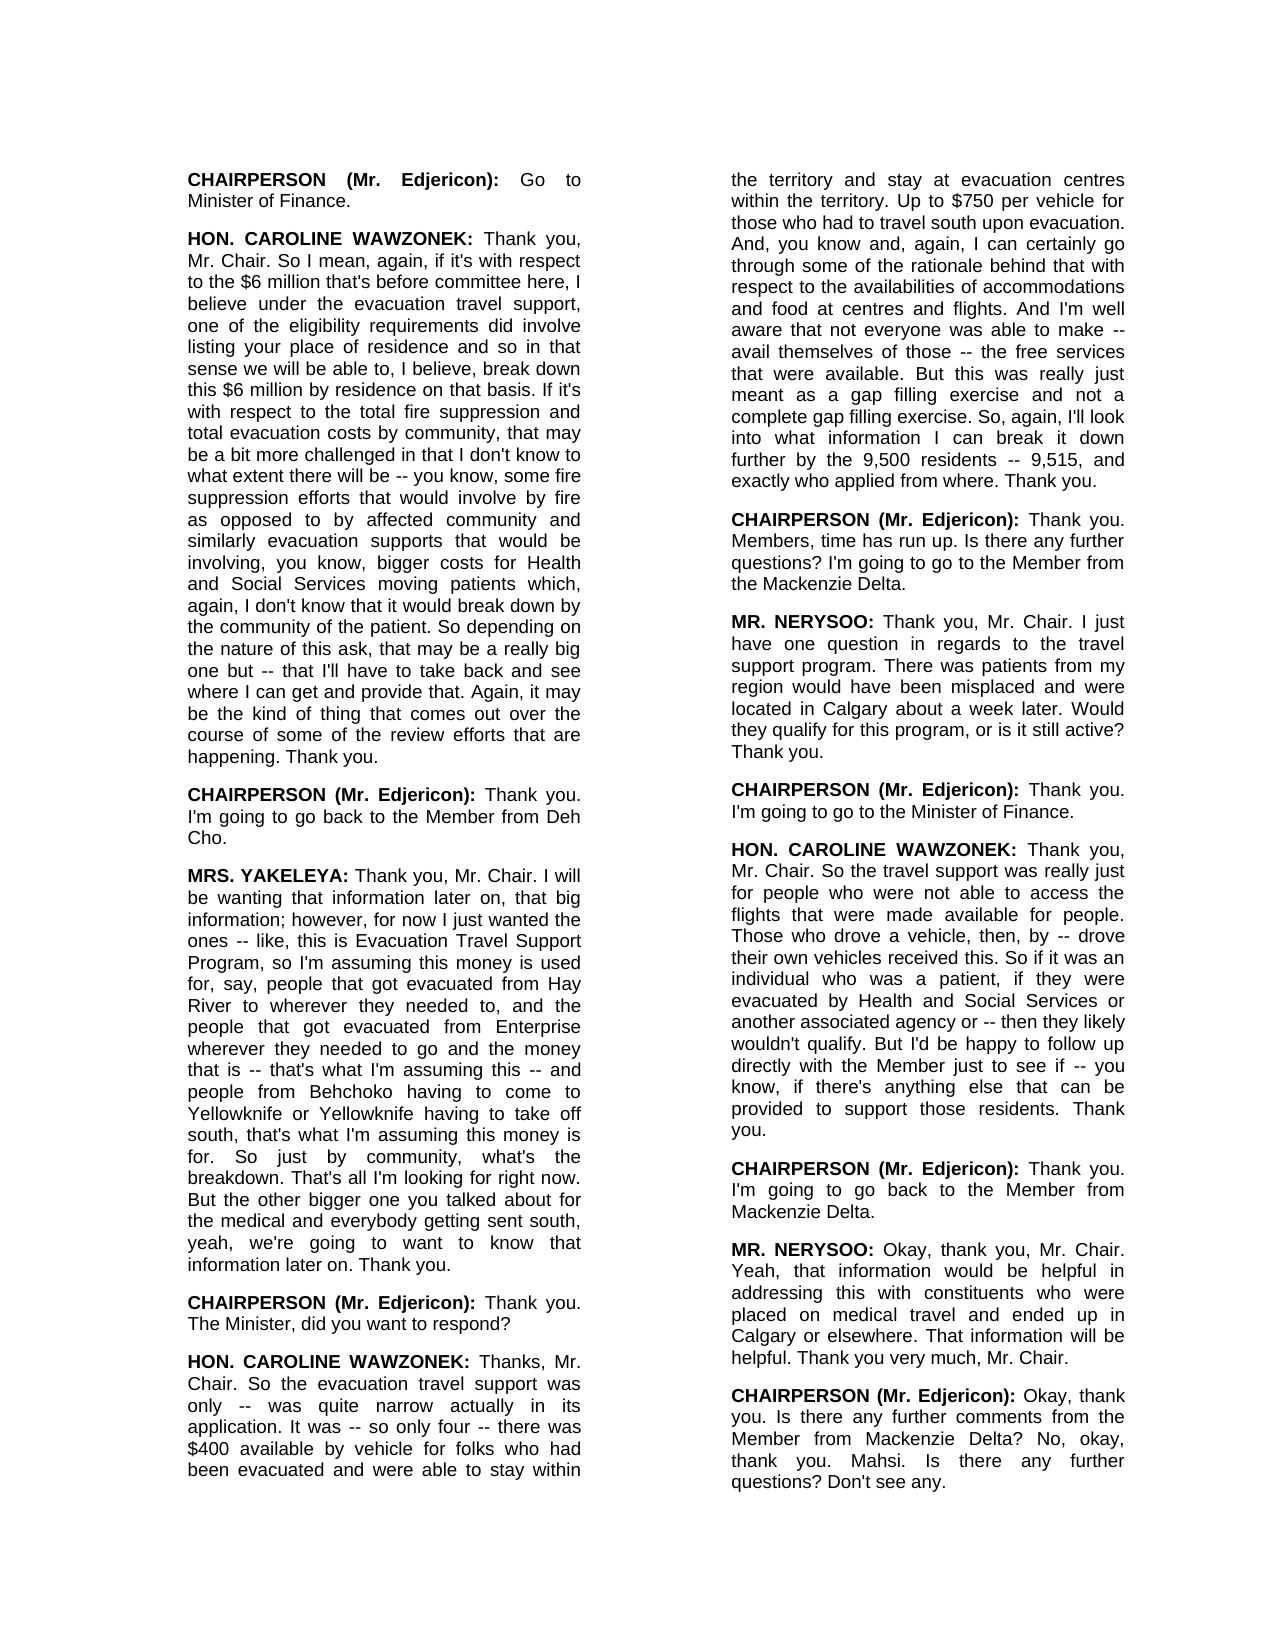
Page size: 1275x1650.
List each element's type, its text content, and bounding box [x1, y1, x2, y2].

text CHAIRPERSON (Mr. Edjericon): Thank you. I'm going to go back to the Member from Mackenzie Delta. [731, 1157, 1125, 1222]
text CHAIRPERSON (Mr. Edjericon): Thank you. I'm going to go to the Minister of Finance. [731, 779, 1125, 822]
text HON. CAROLINE WAWZONEK: Thank you, Mr. Chair. So I mean, again, if it's with respect to the $6 million that's before committee here, I believe under the evacuation travel support, one of the eligibility requirements did involve listing your place of residence and so in that sense we will be able to, I believe, break down this $6 million by residence on that basis. If it's with respect to the total fire suppression and total evacuation costs by community, that may be a bit more challenged in that I don't know to what extent there will be -- you know, some fire suppression efforts that would involve by fire as opposed to by affected community and similarly evacuation supports that would be involving, you know, bigger costs for Health and Social Services moving patients which, again, I don't know that it would break down by the community of the patient. So depending on the nature of this ask, that may be a really big one but -- that I'll have to take back and see where I can get and provide that. Again, it may be the kind of thing that comes out over the course of some of the review efforts that are happening. Thank you. [187, 228, 581, 767]
text HON. CAROLINE WAWZONEK: Thank you, Mr. Chair. So the travel support was really just for people who were not able to access the flights that were made available for people. Those who drove a vehicle, then, by -- drove their own vehicles received this. So if it was an individual who was a patient, if they were evacuated by Health and Social Services or another associated agency or -- then they likely wouldn't qualify. But I'd be happy to follow up directly with the Member just to see if -- you know, if there's anything else that can be provided to support those residents. Thank you. [731, 839, 1125, 1141]
text MR. NERYSOO: Okay, thank you, Mr. Chair. Yeah, that information would be helpful in addressing this with constituents who were placed on medical travel and ended up in Calgary or elsewhere. That information will be helpful. Thank you very much, Mr. Chair. [731, 1239, 1125, 1368]
text CHAIRPERSON (Mr. Edjericon): Okay, thank you. Is there any further comments from the Member from Mackenzie Delta? No, okay, thank you. Mahsi. Is there any further questions? Don't see any. [731, 1385, 1125, 1492]
text HON. CAROLINE WAWZONEK: Thanks, Mr. Chair. So the evacuation travel support was only -- was quite narrow actually in its application. It was -- so only four -- there was $400 available by vehicle for folks who had been evacuated and were able to stay within the territory and stay at evacuation centres within the territory. Up to $750 per vehicle for those who had to travel south upon evacuation. And, you know and, again, I can certainly go through some of the rationale behind that with respect to the availabilities of accommodations and food at centres and flights. And I'm well aware that not everyone was able to make -- avail themselves of those -- the free services that were available. But this was really just meant as a gap filling exercise and not a complete gap filling exercise. So, again, I'll look into what information I can break it down further by the 9,500 residents -- 9,515, and exactly who applied from where. Thank you. [731, 168, 1125, 492]
text CHAIRPERSON (Mr. Edjericon): Thank you. I'm going to go back to the Member from Deh Cho. [187, 784, 581, 848]
text MRS. YAKELEYA: Thank you, Mr. Chair. I will be wanting that information later on, that big information; however, for now I just wanted the ones -- like, this is Evacuation Travel Support Program, so I'm assuming this money is used for, say, people that got evacuated from Hay River to wherever they needed to, and the people that got evacuated from Enterprise wherever they needed to go and the money that is -- that's what I'm assuming this -- and people from Behchoko having to come to Yellowknife or Yellowknife having to take off south, that's what I'm assuming this money is for. So just by community, what's the breakdown. That's all I'm looking for right now. But the other bigger one you talked about for the medical and everybody getting sent south, yeah, we're going to want to know that information later on. Thank you. [187, 865, 581, 1275]
text CHAIRPERSON (Mr. Edjericon): Go to Minister of Finance. [187, 168, 581, 211]
text MR. NERYSOO: Thank you, Mr. Chair. I just have one question in regards to the travel support program. There was patients from my region would have been misplaced and were located in Calgary about a week later. Would they qualify for this program, or is it still active? Thank you. [731, 611, 1125, 762]
text CHAIRPERSON (Mr. Edjericon): Thank you. The Minister, did you want to respond? [187, 1292, 581, 1335]
text CHAIRPERSON (Mr. Edjericon): Thank you. Members, time has run up. Is there any further questions? I'm going to go to the Member from the Mackenzie Delta. [731, 508, 1125, 595]
